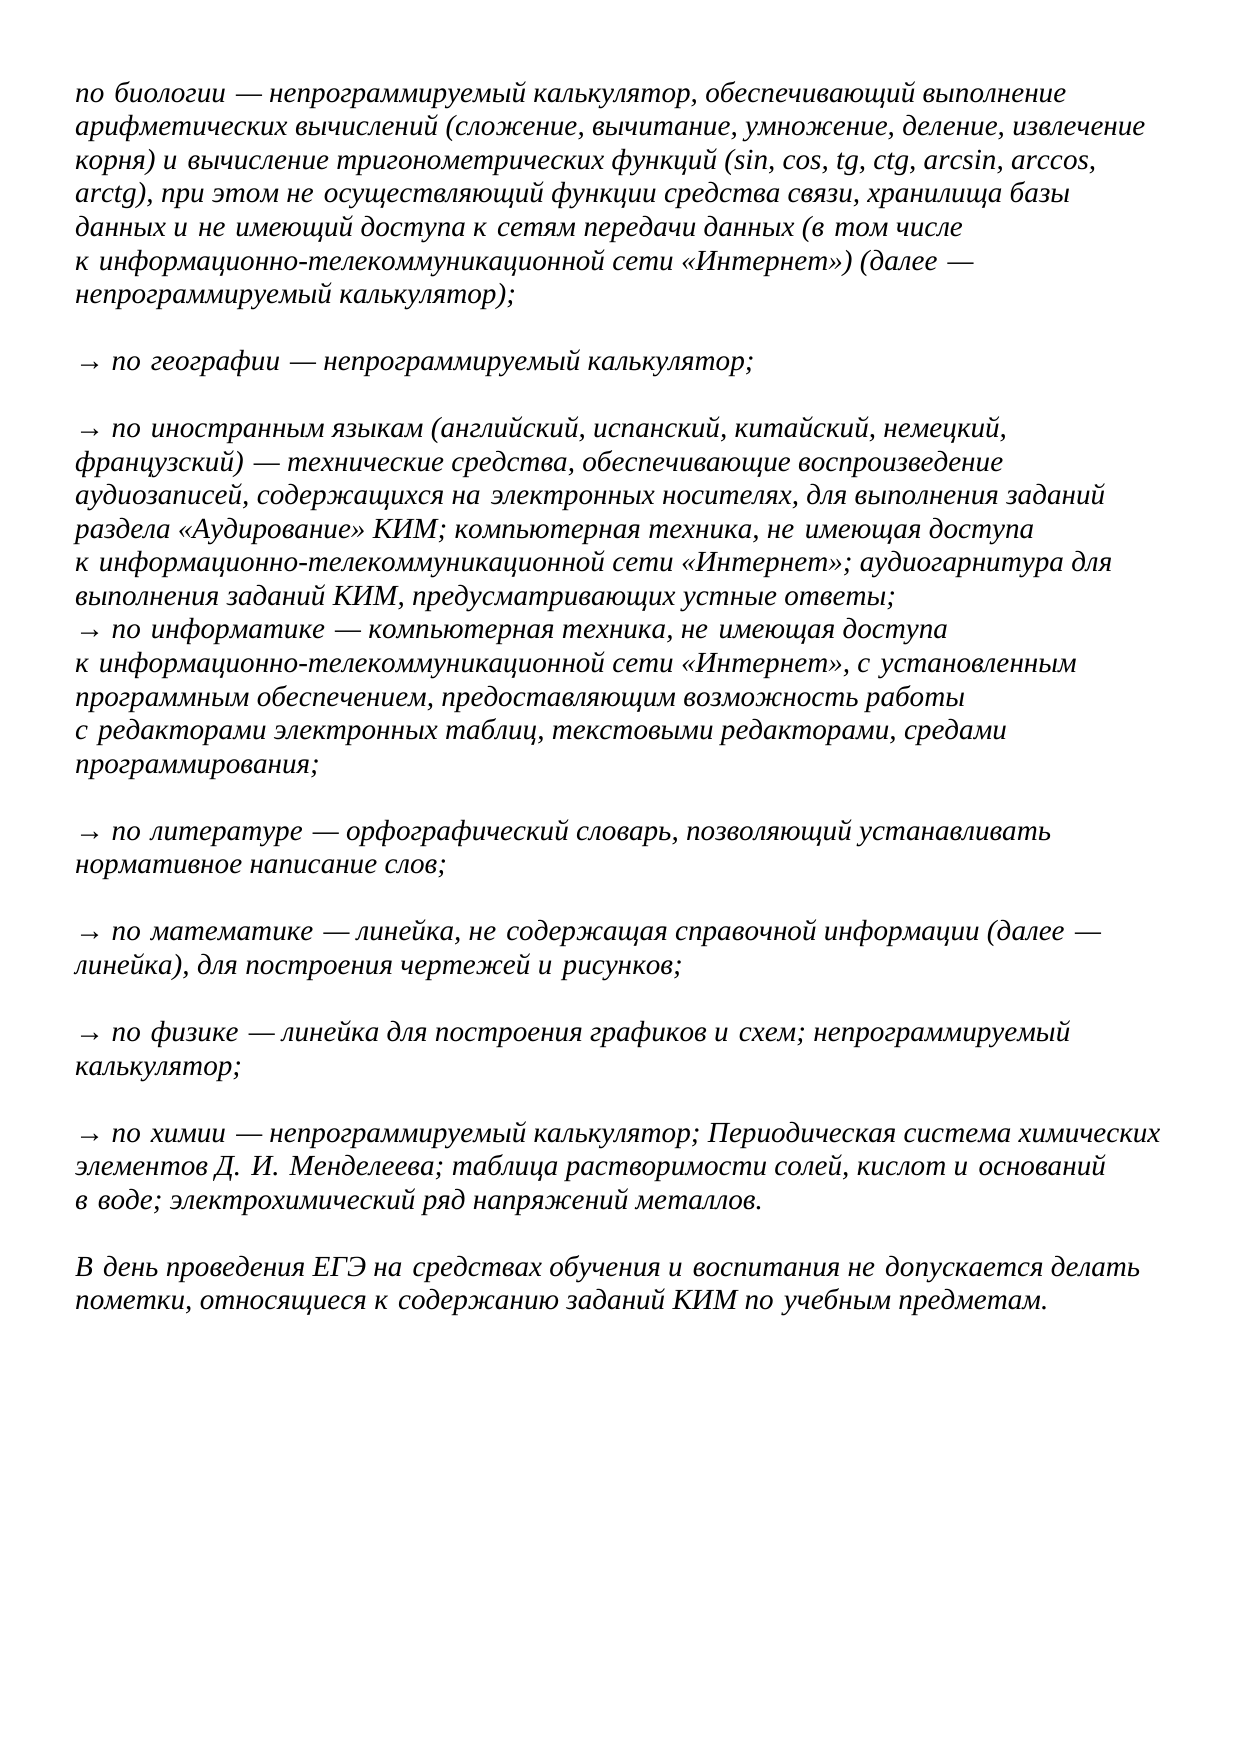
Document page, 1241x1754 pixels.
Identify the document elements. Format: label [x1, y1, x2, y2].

text [75, 75, 1165, 1316]
